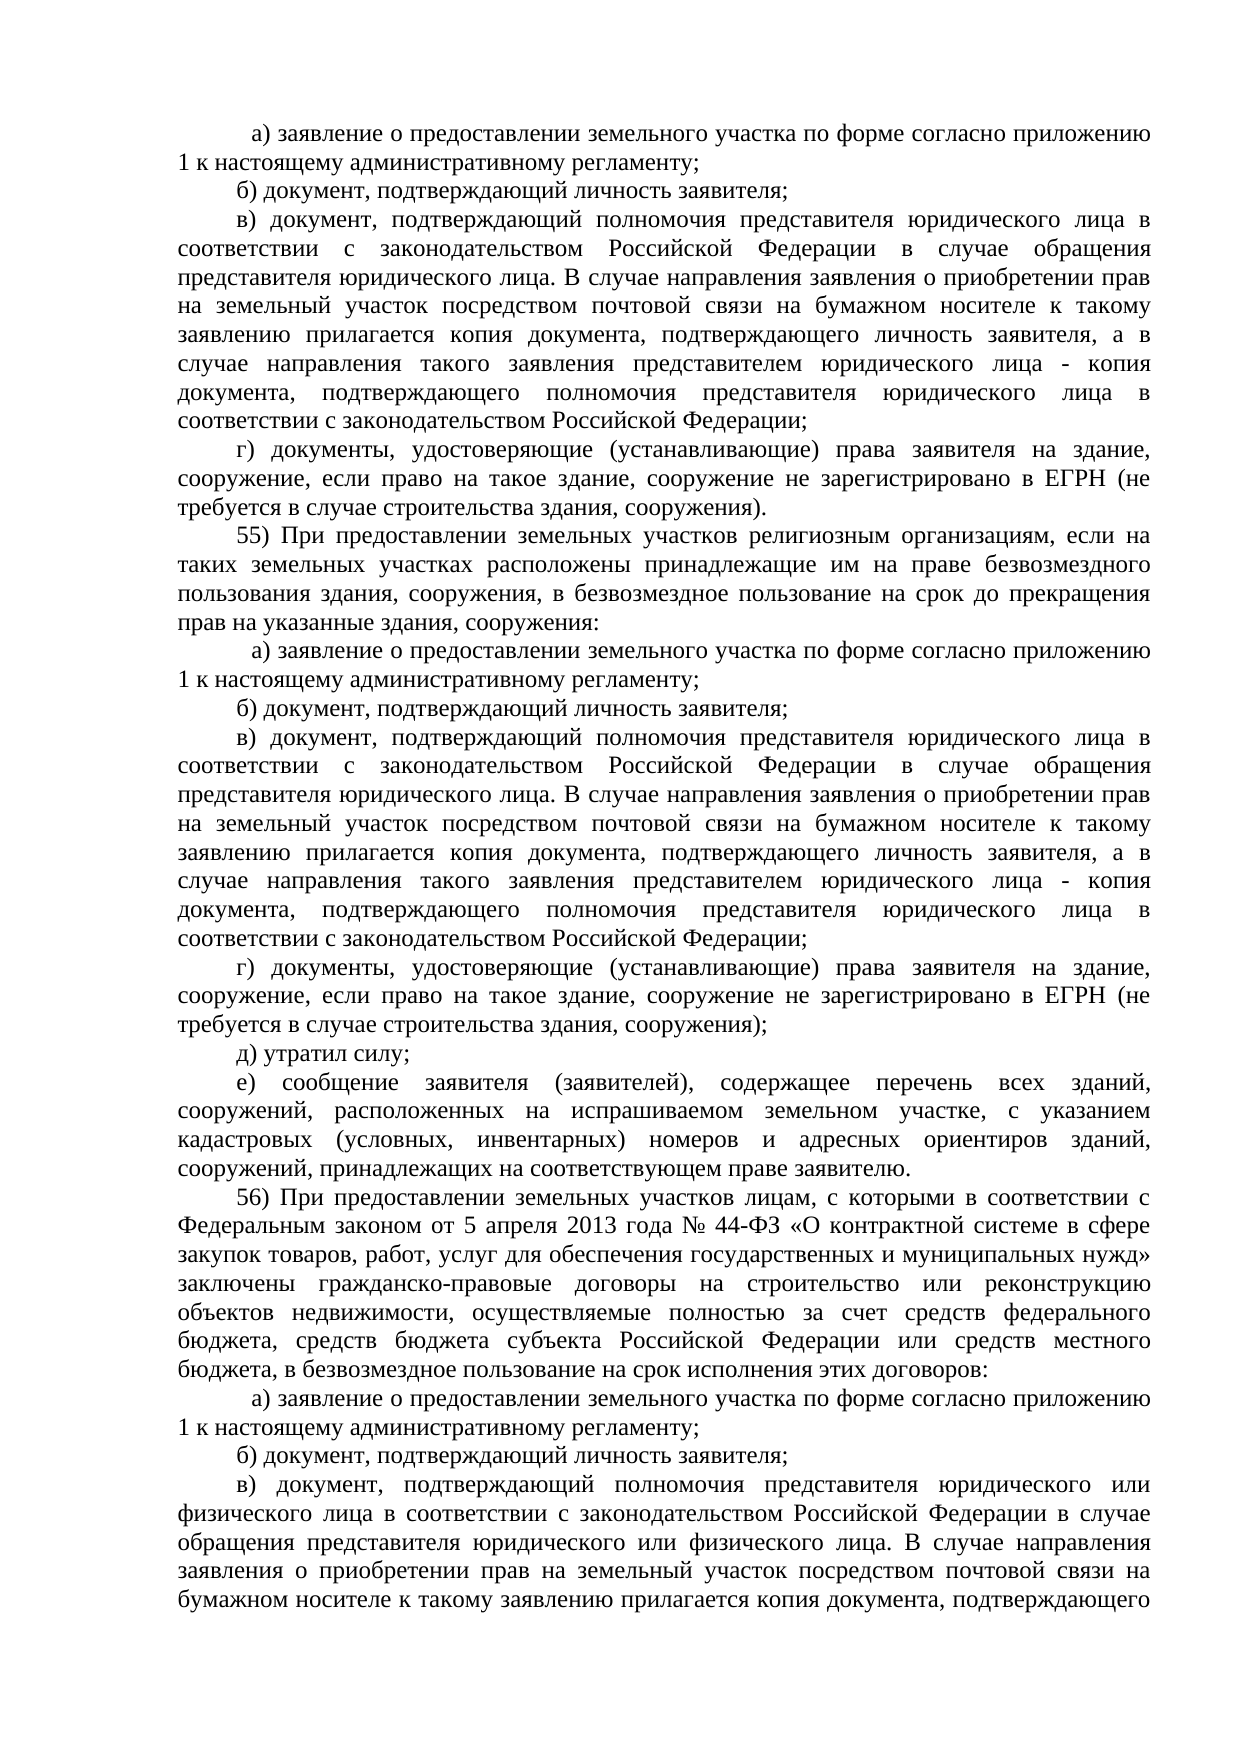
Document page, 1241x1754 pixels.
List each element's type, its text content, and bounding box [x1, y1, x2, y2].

text 55) При предоставлении земельных участков религиозным организациям, если на таких земельных участках расположены принадлежащие им на праве безвозмездного пользования здания, сооружения, в безвозмездное пользование на срок до прекращения прав на указанные здания, сооружения: [177, 521, 1152, 636]
text г) документы, удостоверяющие (устанавливающие) права заявителя на здание, сооружение, если право на такое здание, сооружение не зарегистрировано в ЕГРН (не требуется в случае строительства здания, сооружения); [177, 952, 1152, 1038]
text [177, 1469, 1152, 1613]
text в) документ, подтверждающий полномочия представителя юридического лица в соответствии с законодательством Российской Федерации в случае обращения представителя юридического лица. В случае направления заявления о приобретении прав на земельный участок посредством почтовой связи на бумажном носителе к такому заявлению прилагается копия документа, подтверждающего личность заявителя, а в случае направления такого заявления представителем юридического лица - копия документа, подтверждающего полномочия представителя юридического лица в соответствии с законодательством Российской Федерации; [177, 204, 1152, 434]
text а) заявление о предоставлении земельного участка по форме согласно приложению 1 к настоящему административному регламенту; [177, 118, 1152, 176]
text б) документ, подтверждающий личность заявителя; [177, 693, 1152, 722]
text а) заявление о предоставлении земельного участка по форме согласно приложению 1 к настоящему административному регламенту; [177, 636, 1152, 693]
text д) утратил силу; [177, 1038, 1152, 1067]
text в) документ, подтверждающий полномочия представителя юридического лица в соответствии с законодательством Российской Федерации в случае обращения представителя юридического лица. В случае направления заявления о приобретении прав на земельный участок посредством почтовой связи на бумажном носителе к такому заявлению прилагается копия документа, подтверждающего личность заявителя, а в случае направления такого заявления представителем юридического лица - копия документа, подтверждающего полномочия представителя юридического лица в соответствии с законодательством Российской Федерации; [177, 722, 1152, 952]
text г) документы, удостоверяющие (устанавливающие) права заявителя на здание, сооружение, если право на такое здание, сооружение не зарегистрировано в ЕГРН (не требуется в случае строительства здания, сооружения). [177, 434, 1152, 521]
text а) заявление о предоставлении земельного участка по форме согласно приложению 1 к настоящему административному регламенту; [177, 1383, 1152, 1441]
text 56) При предоставлении земельных участков лицам, с которыми в соответствии с Федеральным законом от 5 апреля 2013 года № 44-ФЗ «О контрактной системе в сфере закупок товаров, работ, услуг для обеспечения государственных и муниципальных нужд» заключены гражданско-правовые договоры на строительство или реконструкцию объектов недвижимости, осуществляемые полностью за счет средств федерального бюджета, средств бюджета субъекта Российской Федерации или средств местного бюджета, в безвозмездное пользование на срок исполнения этих договоров: [177, 1182, 1152, 1383]
text е) сообщение заявителя (заявителей), содержащее перечень всех зданий, сооружений, расположенных на испрашиваемом земельном участке, с указанием кадастровых (условных, инвентарных) номеров и адресных ориентиров зданий, сооружений, принадлежащих на соответствующем праве заявителю. [177, 1067, 1152, 1182]
text б) документ, подтверждающий личность заявителя; [177, 1441, 1152, 1469]
text б) документ, подтверждающий личность заявителя; [177, 176, 1152, 204]
